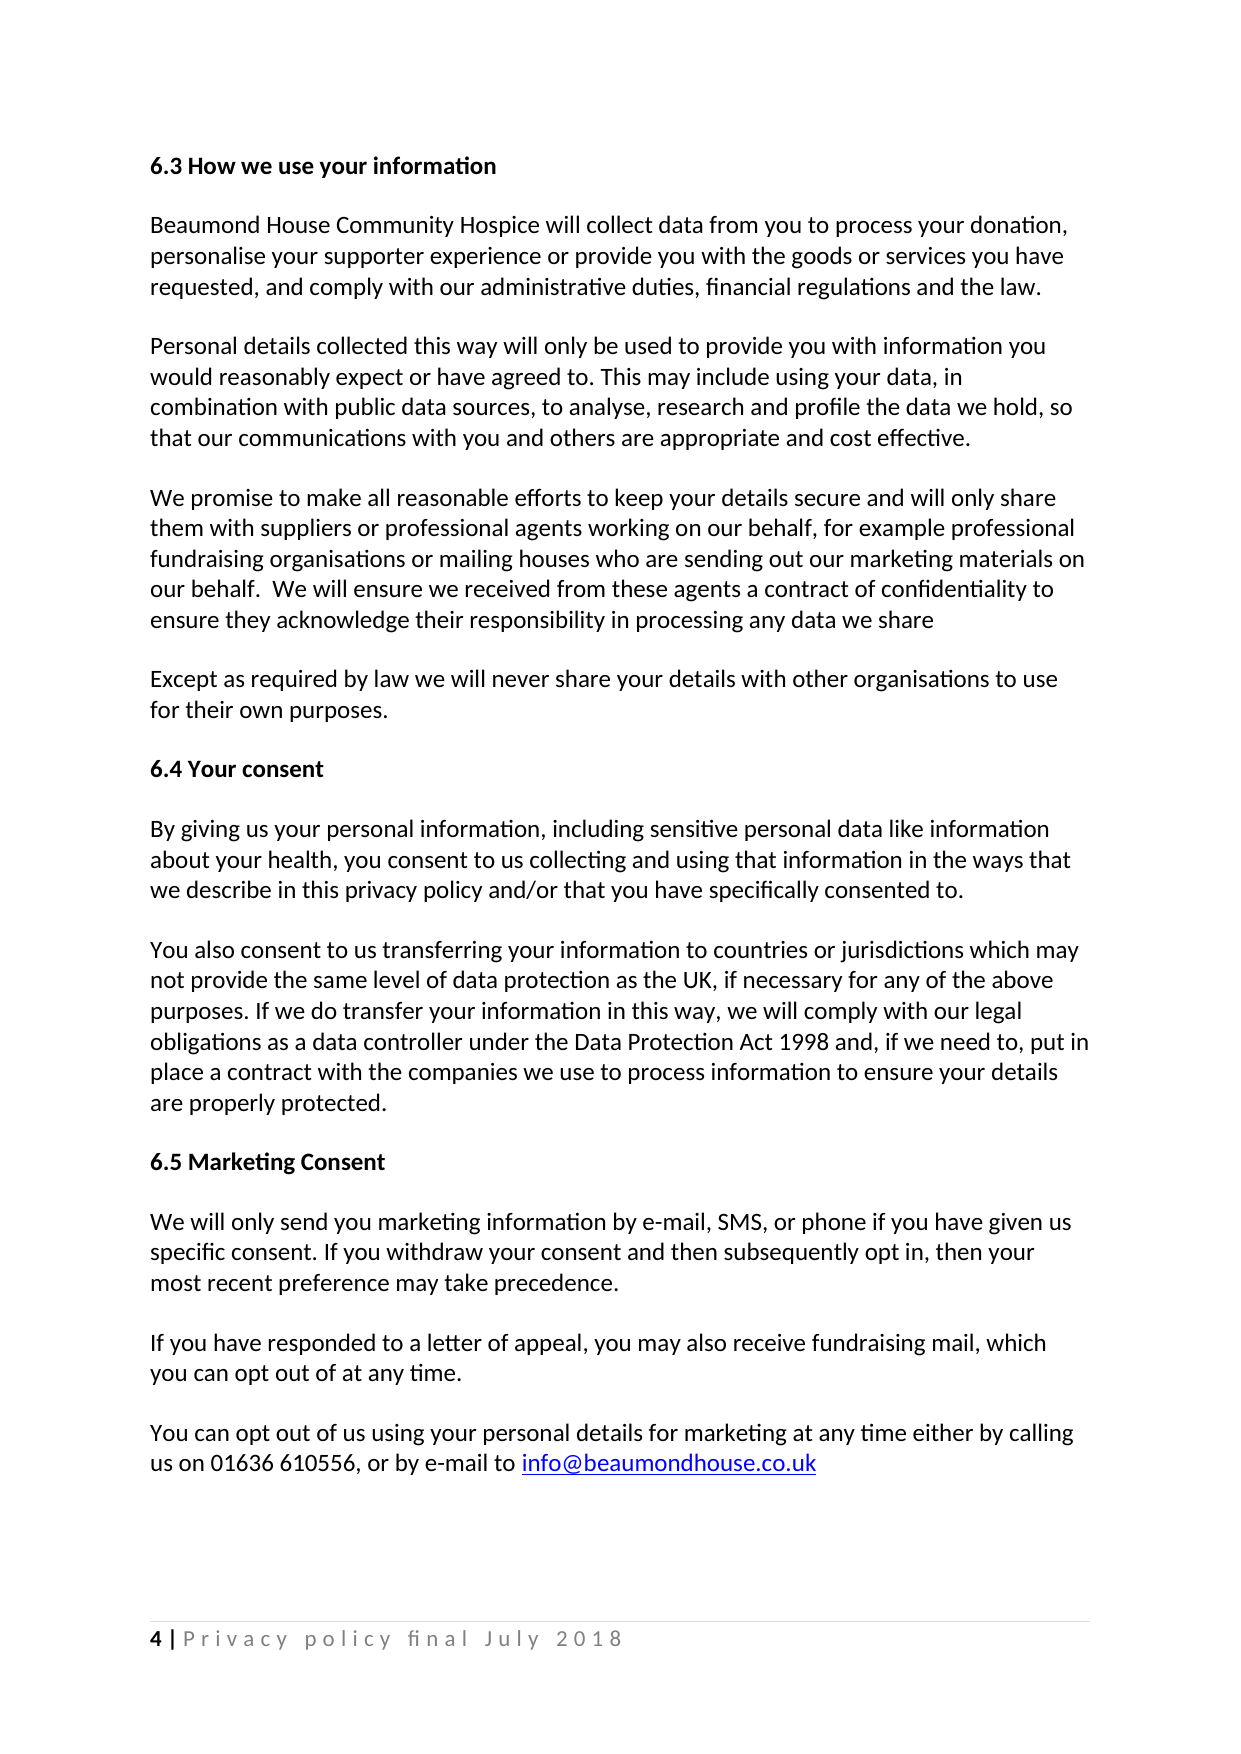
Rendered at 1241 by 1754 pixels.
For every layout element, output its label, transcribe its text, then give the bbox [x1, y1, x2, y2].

text By giving us your personal information, including sensitive personal data like information about your health, you consent to us collecting and using that information in the ways that we describe in this privacy policy and/or that you have specifically consented to. [150, 813, 1090, 905]
text We will only send you marketing information by e-mail, SMS, or phone if you have given us specific consent. If you withdraw your consent and then subsequently opt in, then your most recent preference may take precedence. [150, 1206, 1090, 1298]
text Beaumond House Community Hospice will collect data from you to process your donation, personalise your supporter experience or provide you with the goods or services you have requested, and comply with our administrative duties, financial regulations and the law. [150, 210, 1090, 301]
text Personal details collected this way will only be used to provide you with information you would reasonably expect or have agreed to. This may include using your data, in combination with public data sources, to analyse, research and profile the data we hold, so that our communications with you and others are appropriate and cost effective. [150, 330, 1090, 452]
text 6.4 Your consent [150, 754, 1090, 784]
text We promise to make all reasonable efforts to keep your details secure and will only share them with suppliers or professional agents working on our behalf, for example professional fundraising organisations or mailing houses who are sending out our marketing materials on our behalf. We will ensure we received from these agents a contract of confidentiality to ensure they acknowledge their responsibility in processing any data we share [150, 482, 1090, 634]
text If you have responded to a letter of appeal, you may also receive fundraising mail, which you can opt out of at any time. [150, 1327, 1090, 1388]
text 6.3 How we use your information [150, 150, 1090, 181]
text Except as required by law we will never share your details with other organisations to use for their own purposes. [150, 663, 1090, 724]
text You can opt out of us using your personal details for marketing at any time either by calling us on 01636 610556, or by e-mail to info@beaumondhouse.co.uk [150, 1417, 1090, 1478]
text You also consent to us transferring your information to countries or jurisdictions which may not provide the same level of data protection as the UK, if necessary for any of the above purposes. If we do transfer your information in this way, we will comply with our legal obligations as a data controller under the Data Protection Act 1998 and, if we need to, put in place a contract with the companies we use to process information to ensure your details are properly protected. [150, 934, 1090, 1117]
text 6.5 Marketing Consent [150, 1146, 1090, 1177]
